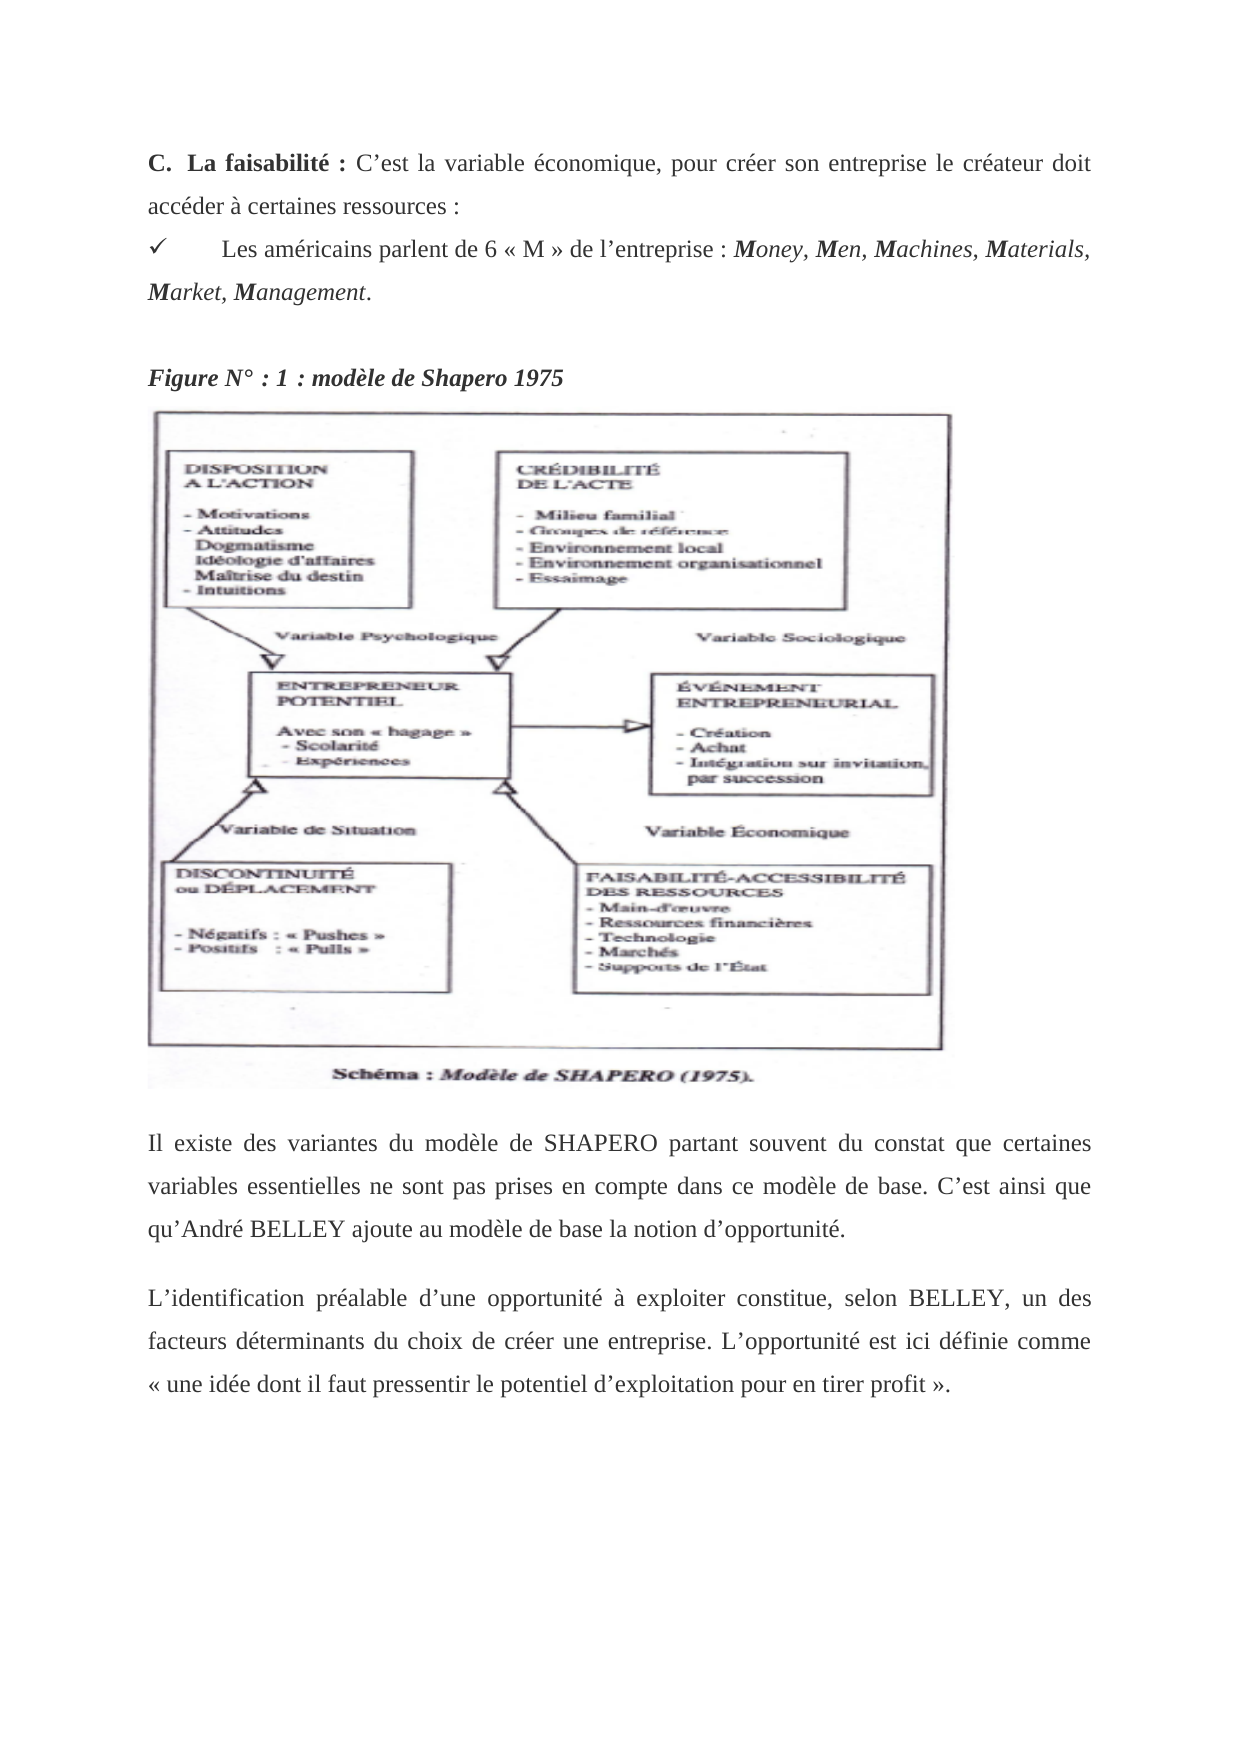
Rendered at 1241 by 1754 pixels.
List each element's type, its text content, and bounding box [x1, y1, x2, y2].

text C. La faisabilité : C’est la variable économique, pour créer son entreprise le créateur doit accéder à certaines ressources : [148, 148, 1093, 219]
text Il existe des variantes du modèle de SHAPERO partant souvent du constat que certaines variables essentielles ne sont pas prises en compte dans ce modèle de base. C’est ainsi que qu’André BELLEY ajoute au modèle de base la notion d’opportunité. [148, 1128, 1093, 1243]
list Figure N° : 1 : modèle de Shapero 1975 [148, 363, 1093, 392]
list Les américains parlent de 6 « M » de l’entreprise : Money, Men, Machines, Materials, Market, Management. [148, 234, 1093, 306]
text L’identification préalable d’une opportunité à exploiter constitue, selon BELLEY, un des facteurs déterminants du choix de créer une entreprise. L’opportunité est ici définie comme « une idée dont il faut pressentir le potentiel d’exploitation pour en tirer profit ». [148, 1283, 1093, 1398]
picture [147, 406, 955, 1089]
